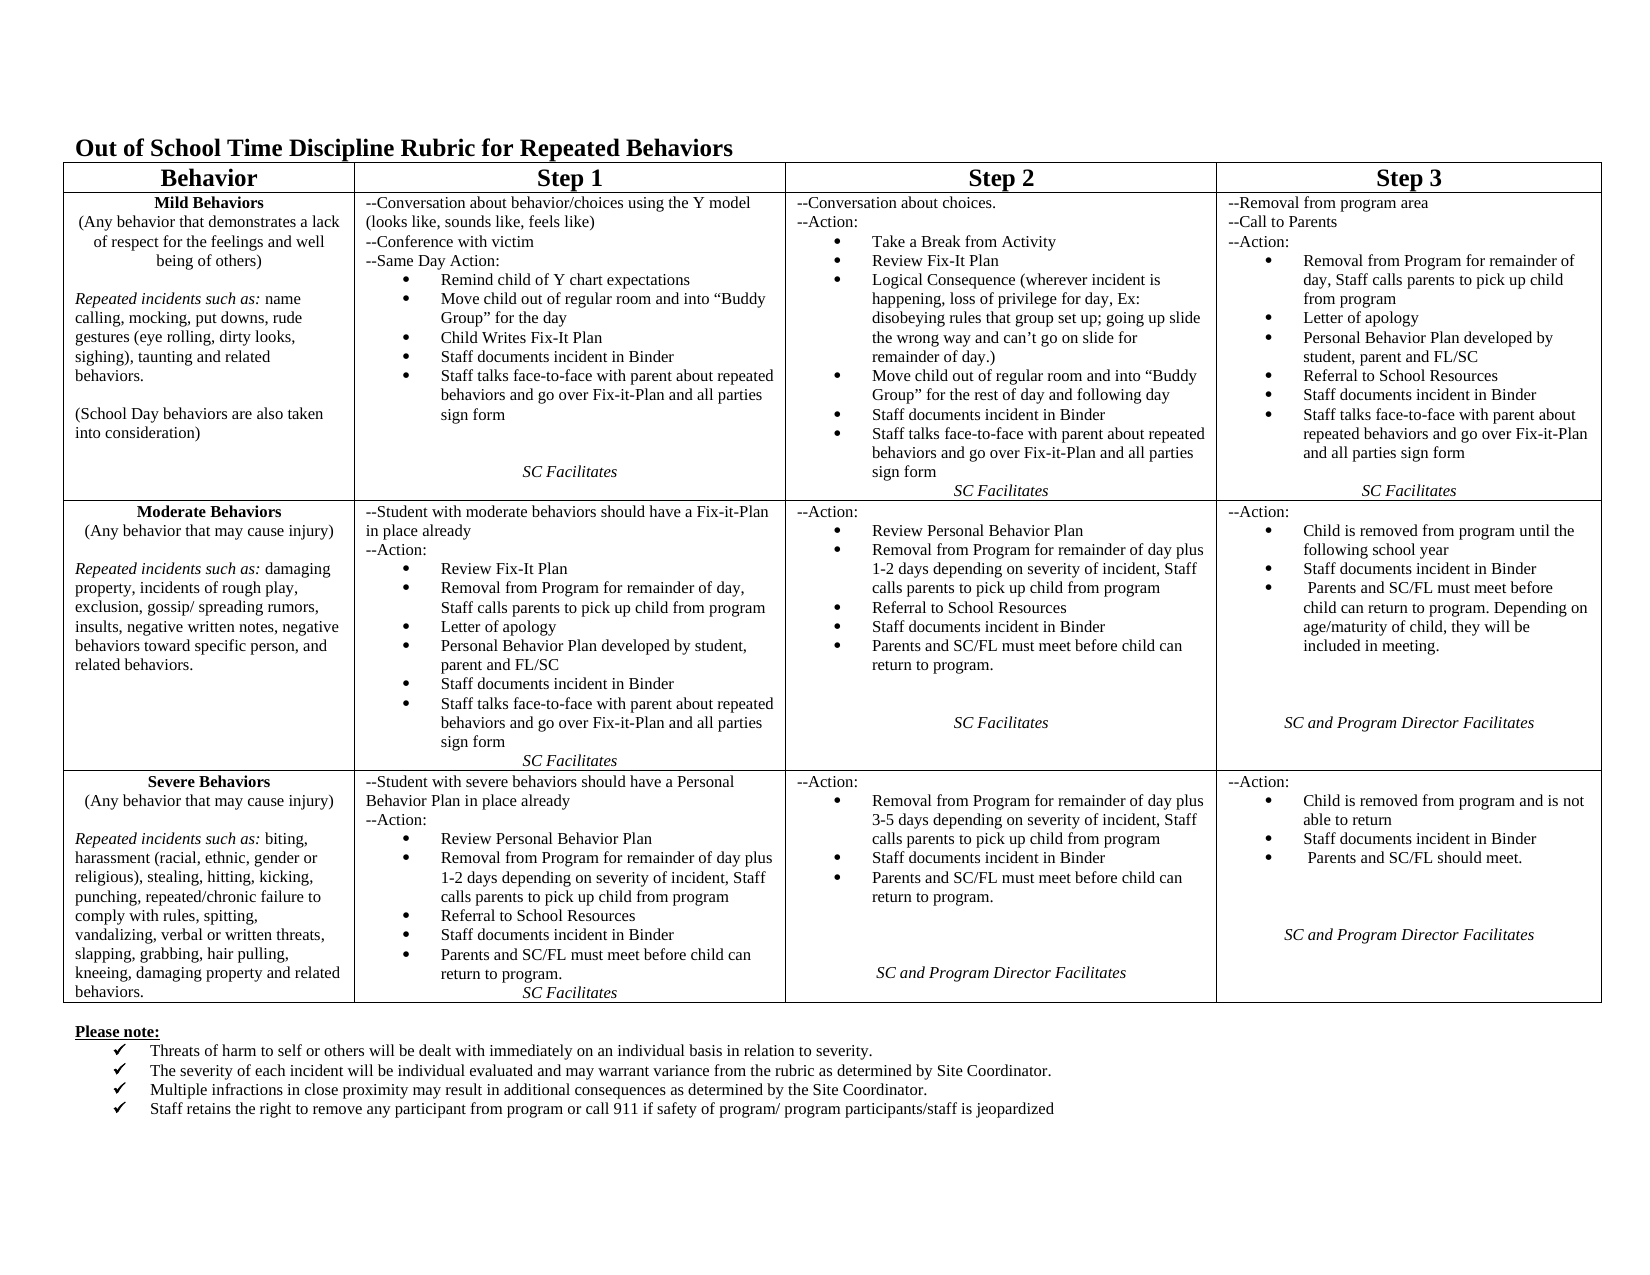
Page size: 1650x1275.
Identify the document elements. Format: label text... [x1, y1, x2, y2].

table_cell --Conversation about behavior/choices using the Y model (looks like, sounds like, feels like) --Conference with victim --Same Day Action: Remind child of Y chart expectations Move child out of regular room and into “Buddy Group” for the day Child Writes Fix-It Plan Staff documents incident in Binder Staff talks face-to-face with parent about repeated behaviors and go over Fix-it-Plan and all parties sign form SC Facilitates [355, 193, 785, 500]
table_cell --Student with severe behaviors should have a Personal Behavior Plan in place already --Action: Review Personal Behavior Plan Removal from Program for remainder of day plus 1-2 days depending on severity of incident, Staff calls parents to pick up child from program Referral to School Resources Staff documents incident in Binder Parents and SC/FL must meet before child can return to program. SC Facilitates [355, 771, 785, 1002]
list Multiple infractions in close proximity may result in additional consequences as determined by the Site Coordinator. [112, 1080, 1518, 1099]
list Threats of harm to self or others will be dealt with immediately on an individual basis in relation to severity. [112, 1041, 1518, 1061]
table_cell --Student with moderate behaviors should have a Fix-it-Plan in place already --Action: Review Fix-It Plan Removal from Program for remainder of day, Staff calls parents to pick up child from program Letter of apology Personal Behavior Plan developed by student, parent and FL/SC Staff documents incident in Binder Staff talks face-to-face with parent about repeated behaviors and go over Fix-it-Plan and all parties sign form SC Facilitates [355, 501, 785, 770]
table_cell --Action: Removal from Program for remainder of day plus 3-5 days depending on severity of incident, Staff calls parents to pick up child from program Staff documents incident in Binder Parents and SC/FL must meet before child can return to program. SC and Program Director Facilitates [786, 771, 1216, 1002]
table_cell Moderate Behaviors (Any behavior that may cause injury) Repeated incidents such as: damaging property, incidents of rough play, exclusion, gossip/ spreading rumors, insults, negative written notes, negative behaviors toward specific person, and related behaviors. [64, 501, 354, 770]
table_cell --Action: Review Personal Behavior Plan Removal from Program for remainder of day plus 1-2 days depending on severity of incident, Staff calls parents to pick up child from program Referral to School Resources Staff documents incident in Binder Parents and SC/FL must meet before child can return to program. SC Facilitates [786, 501, 1216, 770]
table_cell --Removal from program area --Call to Parents --Action: Removal from Program for remainder of day, Staff calls parents to pick up child from program Letter of apology Personal Behavior Plan developed by student, parent and FL/SC Referral to School Resources Staff documents incident in Binder Staff talks face-to-face with parent about repeated behaviors and go over Fix-it-Plan and all parties sign form SC Facilitates [1217, 193, 1601, 500]
list Staff retains the right to remove any participant from program or call 911 if safety of program/ program participants/staff is jeopardized [112, 1099, 1518, 1118]
table_cell --Conversation about choices. --Action: Take a Break from Activity Review Fix-It Plan Logical Consequence (wherever incident is happening, loss of privilege for day, Ex: disobeying rules that group set up; going up slide the wrong way and can’t go on slide for remainder of day.) Move child out of regular room and into “Buddy Group” for the rest of day and following day Staff documents incident in Binder Staff talks face-to-face with parent about repeated behaviors and go over Fix-it-Plan and all parties sign form SC Facilitates [786, 193, 1216, 500]
table_header Step 1 [355, 163, 785, 192]
text Please note: [75, 1022, 1518, 1041]
table_header Step 2 [786, 163, 1216, 192]
table_cell Mild Behaviors (Any behavior that demonstrates a lack of respect for the feelings and well being of others) Repeated incidents such as: name calling, mocking, put downs, rude gestures (eye rolling, dirty looks, sighing), taunting and related behaviors. (School Day behaviors are also taken into consideration) [64, 193, 354, 500]
table_cell --Action: Child is removed from program until the following school year Staff documents incident in Binder Parents and SC/FL must meet before child can return to program. Depending on age/maturity of child, they will be included in meeting. SC and Program Director Facilitates [1217, 501, 1601, 770]
text Out of School Time Discipline Rubric for Repeated Behaviors [75, 133, 1518, 162]
table_cell Severe Behaviors (Any behavior that may cause injury) Repeated incidents such as: biting, harassment (racial, ethnic, gender or religious), stealing, hitting, kicking, punching, repeated/chronic failure to comply with rules, spitting, vandalizing, verbal or written threats, slapping, grabbing, hair pulling, kneeing, damaging property and related behaviors. [64, 771, 354, 1002]
table_cell --Action: Child is removed from program and is not able to return Staff documents incident in Binder Parents and SC/FL should meet. SC and Program Director Facilitates [1217, 771, 1601, 1002]
table_header Behavior [64, 163, 354, 192]
table_header Step 3 [1217, 163, 1601, 192]
list The severity of each incident will be individual evaluated and may warrant variance from the rubric as determined by Site Coordinator. [112, 1061, 1518, 1080]
